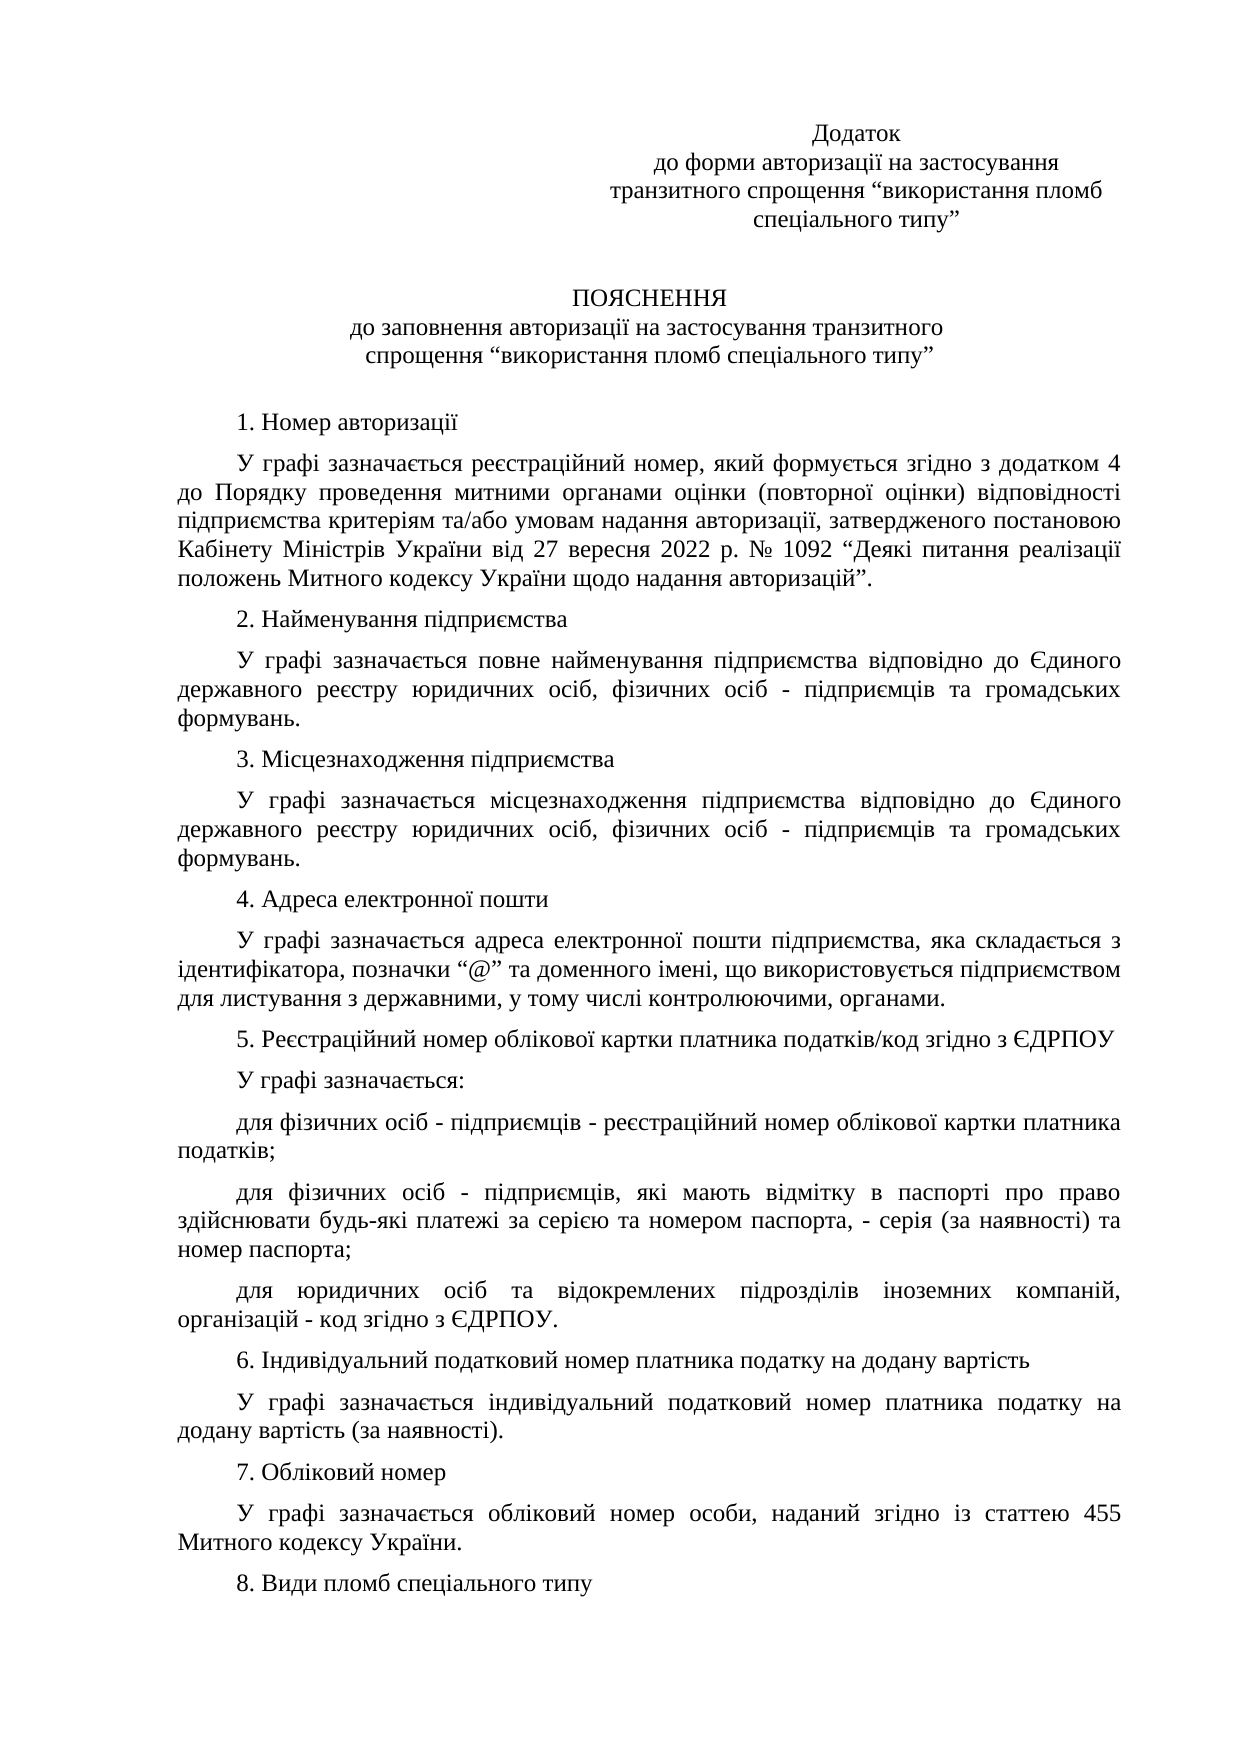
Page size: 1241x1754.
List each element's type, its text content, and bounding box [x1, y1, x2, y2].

text 6. Індивідуальний податковий номер платника податку на додану вартість [177, 1346, 1122, 1374]
text 1. Номер авторизації [177, 407, 1122, 436]
text Додаток до форми авторизації на застосування транзитного спрощення “використання пломб спеціального типу” [591, 118, 1122, 233]
text У графі зазначається адреса електронної пошти підприємства, яка складається з ідентифікатора, позначки “@” та доменного імені, що використовується підприємством для листування з державними, у тому числі контролюючими, органами. [177, 926, 1122, 1012]
text У графі зазначається повне найменування підприємства відповідно до Єдиного державного реєстру юридичних осіб, фізичних осіб - підприємців та громадських формувань. [177, 646, 1122, 732]
text 3. Місцезнаходження підприємства [177, 744, 1122, 773]
text ПОЯСНЕННЯ до заповнення авторизації на застосування транзитного спрощення “використання пломб спеціального типу” [177, 283, 1122, 369]
text У графі зазначається реєстраційний номер, який формується згідно з додатком 4 до Порядку проведення митними органами оцінки (повторної оцінки) відповідності підприємства критеріям та/або умовам надання авторизації, затвердженого постановою Кабінету Міністрів України від 27 вересня 2022 р. № 1092 “Деякі питання реалізації положень Митного кодексу України щодо надання авторизацій”. [177, 448, 1122, 592]
text У графі зазначається: [177, 1066, 1122, 1094]
text 5. Реєстраційний номер облікової картки платника податків/код згідно з ЄДРПОУ [177, 1024, 1122, 1053]
text У графі зазначається індивідуальний податковий номер платника податку на додану вартість (за наявності). [177, 1387, 1122, 1444]
text 7. Обліковий номер [177, 1457, 1122, 1486]
text для фізичних осіб - підприємців - реєстраційний номер облікової картки платника податків; [177, 1107, 1122, 1164]
text 4. Адреса електронної пошти [177, 884, 1122, 913]
text для юридичних осіб та відокремлених підрозділів іноземних компаній, організацій - код згідно з ЄДРПОУ. [177, 1276, 1122, 1333]
text для фізичних осіб - підприємців, які мають відмітку в паспорті про право здійснювати будь-які платежі за серією та номером паспорта, - серія (за наявності) та номер паспорта; [177, 1177, 1122, 1263]
text У графі зазначається обліковий номер особи, наданий згідно із статтею 455 Митного кодексу України. [177, 1498, 1122, 1556]
text 2. Найменування підприємства [177, 604, 1122, 633]
text 8. Види пломб спеціального типу [177, 1568, 1122, 1597]
text У графі зазначається місцезнаходження підприємства відповідно до Єдиного державного реєстру юридичних осіб, фізичних осіб - підприємців та громадських формувань. [177, 786, 1122, 872]
